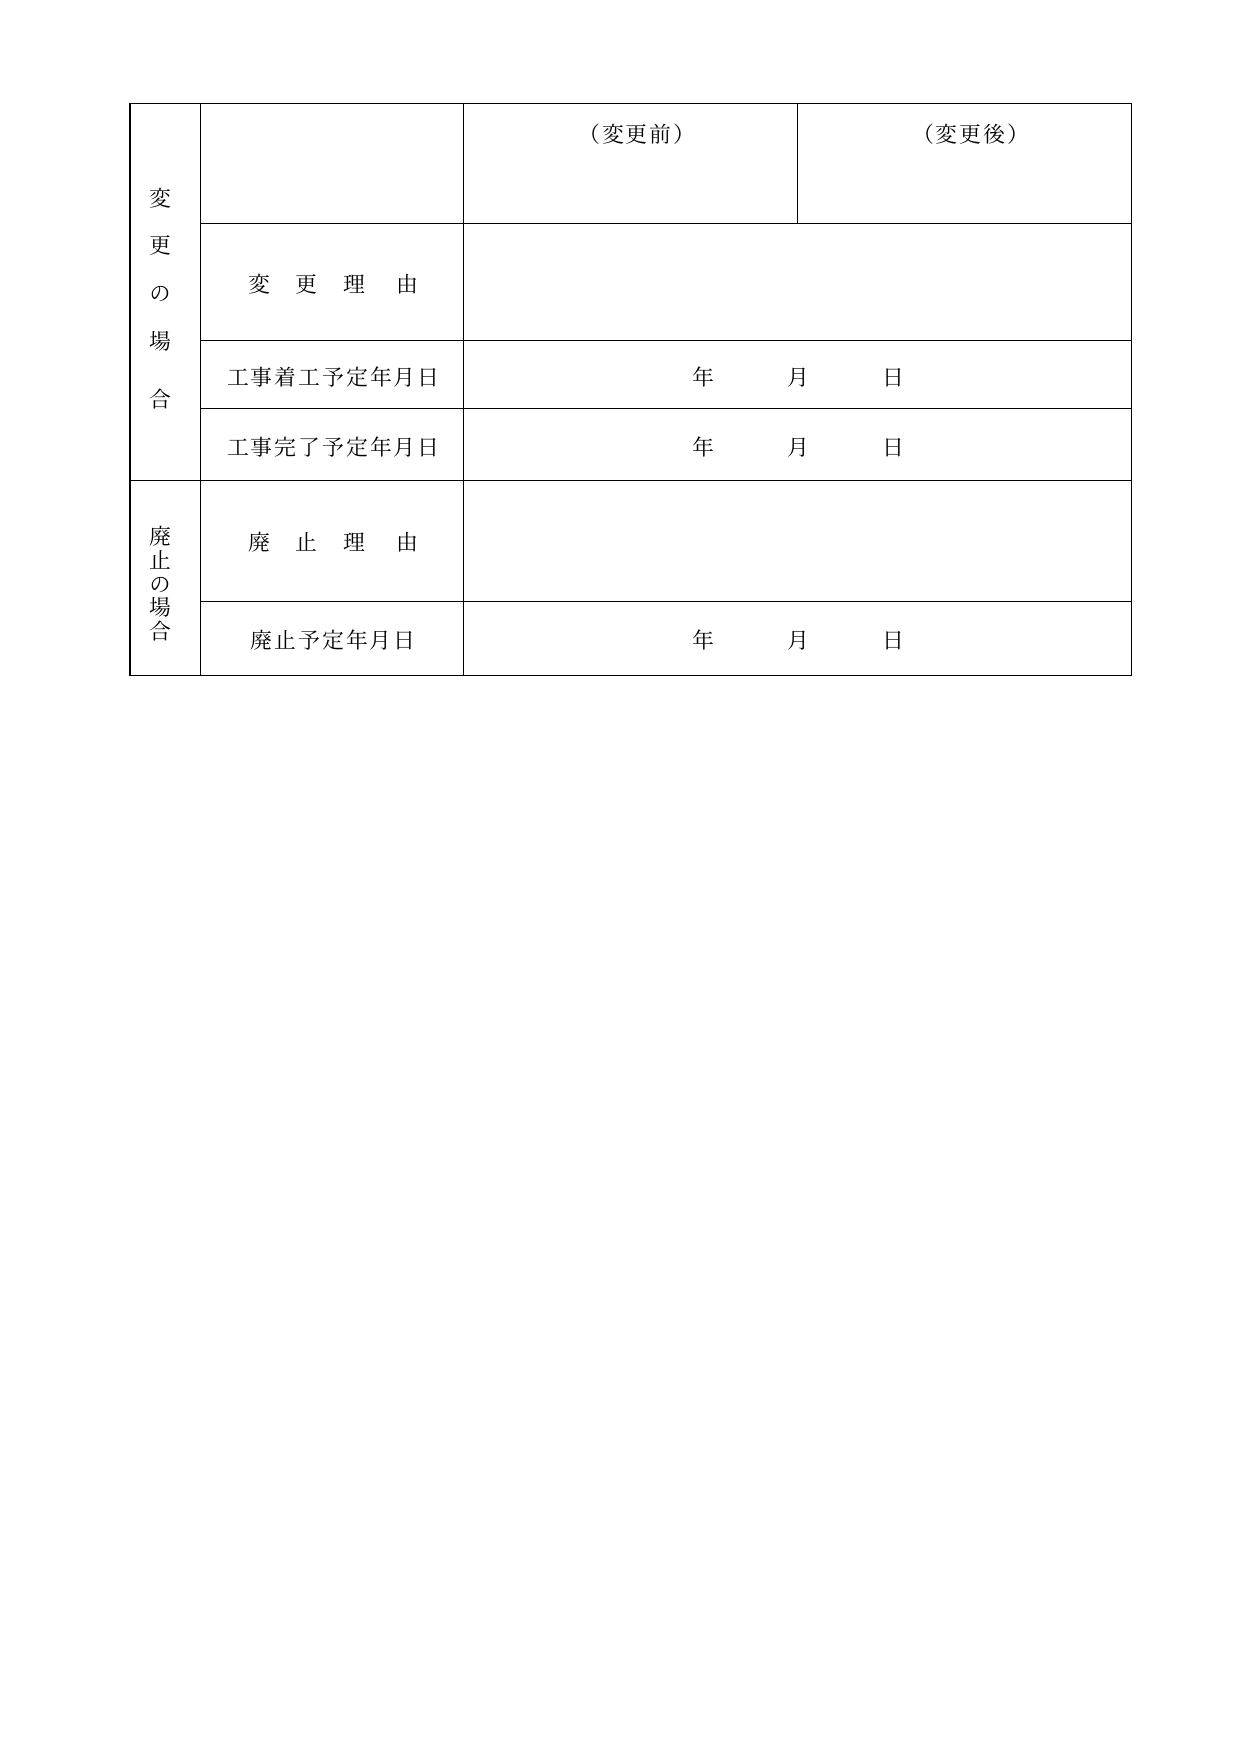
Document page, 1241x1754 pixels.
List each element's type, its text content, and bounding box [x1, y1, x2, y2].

table_cell [464, 481, 1131, 601]
table_cell 廃止の場合 [131, 481, 200, 675]
table_cell 年 月 日 [464, 341, 1131, 408]
table_cell 変更理由 [201, 224, 463, 339]
table_cell （変更前） [464, 104, 797, 223]
table_cell 工事完了予定年月日 [201, 409, 463, 480]
table_cell 工事着工予定年月日 [201, 341, 463, 408]
table_cell 年 月 日 [464, 409, 1131, 480]
table_cell 変更の場合 [131, 104, 200, 480]
table_cell 廃止予定年月日 [201, 602, 463, 675]
table_cell [201, 104, 463, 223]
table_cell （変更後） [798, 104, 1131, 223]
table_cell 年 月 日 [464, 602, 1131, 675]
table_cell [464, 224, 1131, 339]
table_cell 廃止理由 [201, 481, 463, 601]
